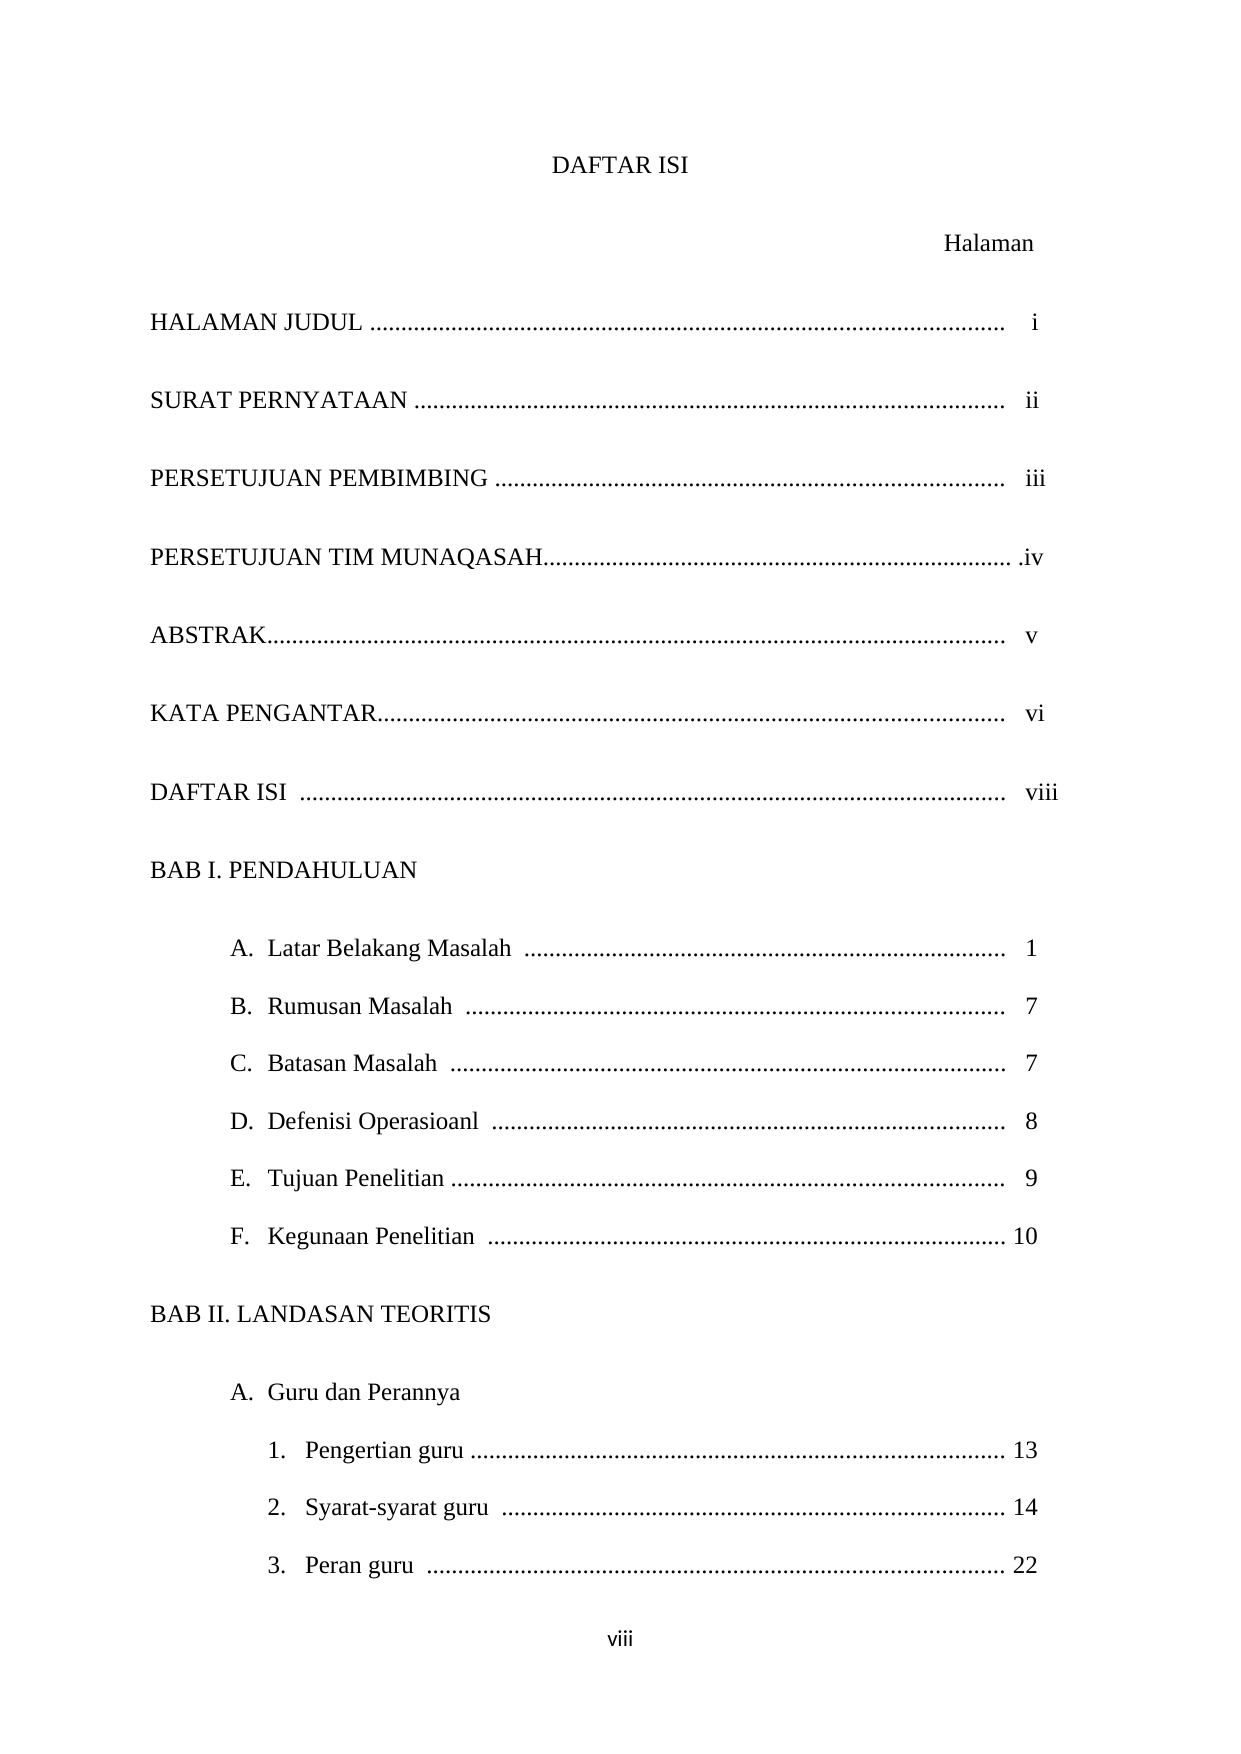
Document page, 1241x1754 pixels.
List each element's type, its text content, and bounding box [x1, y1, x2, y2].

text PERSETUJUAN PEMBIMBING iii [150, 463, 1090, 492]
list Syarat-syarat guru 14 [267, 1492, 1090, 1521]
list Tujuan Penelitian 9 [230, 1163, 1090, 1192]
text BAB I. PENDAHULUAN [150, 855, 1090, 884]
list Kegunaan Penelitian 10 [230, 1221, 1090, 1249]
list Peran guru 22 [267, 1550, 1090, 1579]
text Halaman [150, 228, 1090, 257]
text KATA PENGANTAR vi [150, 698, 1090, 727]
list Rumusan Masalah 7 [230, 991, 1090, 1019]
text SURAT PERNYATAAN ii [150, 385, 1090, 414]
text DAFTAR ISI viii [150, 777, 1090, 805]
list Batasan Masalah 7 [230, 1048, 1090, 1077]
list Defenisi Operasioanl 8 [230, 1106, 1090, 1134]
list Latar Belakang Masalah 1 [230, 933, 1090, 962]
text BAB II. LANDASAN TEORITIS [150, 1299, 1090, 1328]
text DAFTAR ISI [150, 150, 1090, 179]
list Pengertian guru 13 [267, 1435, 1090, 1464]
text ABSTRAK. v [150, 620, 1090, 649]
text HALAMAN JUDUL i [150, 307, 1090, 335]
list Guru dan Perannya [230, 1377, 1090, 1406]
text PERSETUJUAN TIM MUNAQASAH........................................................................... .iv [150, 542, 1090, 570]
